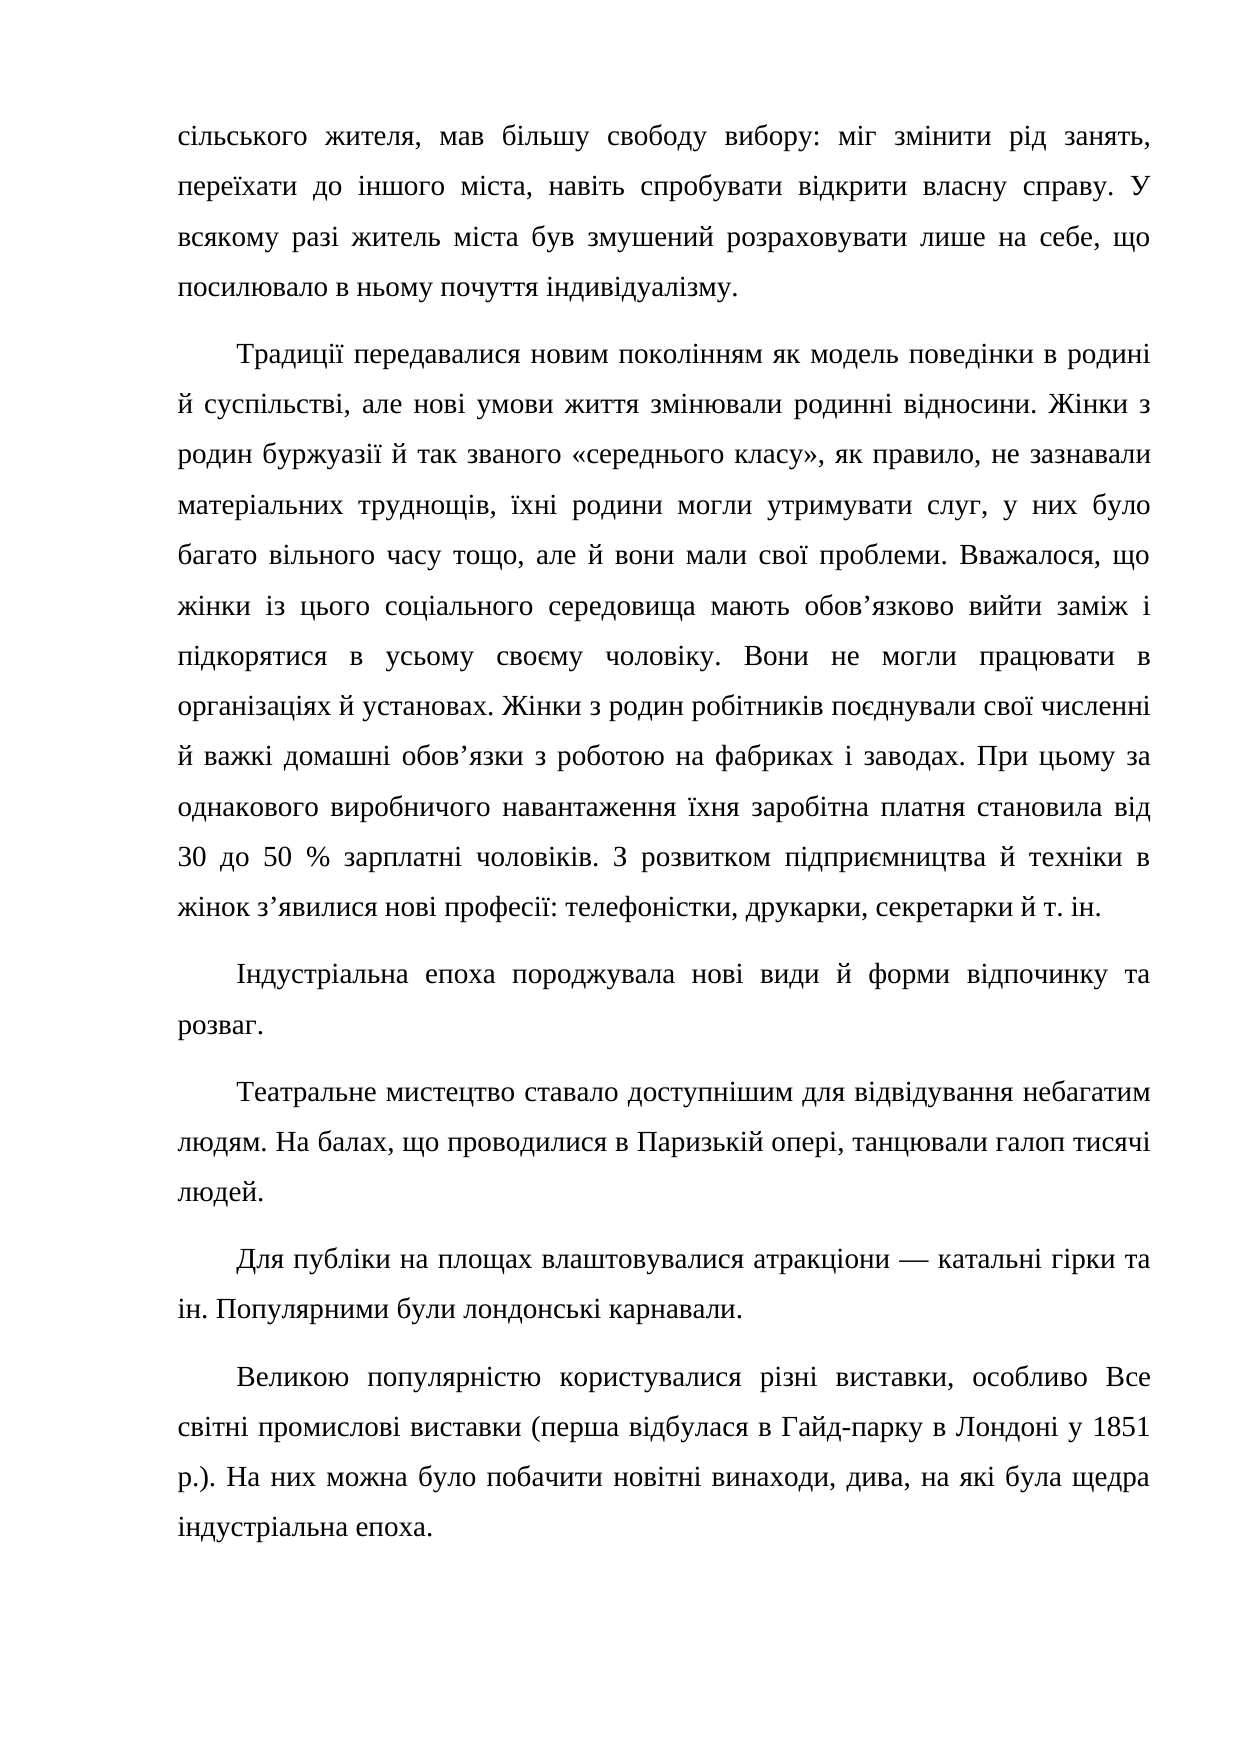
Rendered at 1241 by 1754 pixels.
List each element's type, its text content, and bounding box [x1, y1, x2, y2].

text Індустріальна епоха породжувала нові види й форми відпочинку та розваг. [177, 956, 1152, 1040]
text Для публіки на площах влаштовувалися атракціони — катальні гірки та ін. Популярними були лондонські карнавали. [177, 1241, 1152, 1325]
text Традиції передавалися новим поколінням як модель поведінки в родині й суспільстві, але нові умови життя змінювали родинні відносини. Жінки з родин буржуазії й так званого «середнього класу», як правило, не зазнавали матеріальних труднощів, їхні родини могли утримувати слуг, у них було багато вільного часу тощо, але й вони мали свої проблеми. Вважалося, що жінки із цього соціального середовища мають обов’язково вийти заміж і підкорятися в усьому своєму чоловіку. Вони не могли працювати в організаціях й установах. Жінки з родин робітників поєднували свої численні й важкі домашні обов’язки з роботою на фабриках і заводах. При цьому за однакового виробничого навантаження їхня заробітна платня становила від 30 до 50 % зарплатні чоловіків. З розвитком підприємництва й техніки в жінок з’явилися нові професії: телефоністки, друкарки, секретарки й т. ін. [177, 336, 1152, 923]
text Театральне мистецтво ставало доступнішим для відвідування небагатим людям. На балах, що проводилися в Паризькій опері, танцювали галоп тисячі людей. [177, 1074, 1152, 1208]
text Великою популярністю користувалися різні виставки, особливо Все світні промислові виставки (перша відбулася в Гайд-парку в Лондоні у 1851 р.). На них можна було побачити новітні винаходи, дива, на які була щедра індустріальна епоха. [177, 1359, 1152, 1543]
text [177, 118, 1152, 303]
